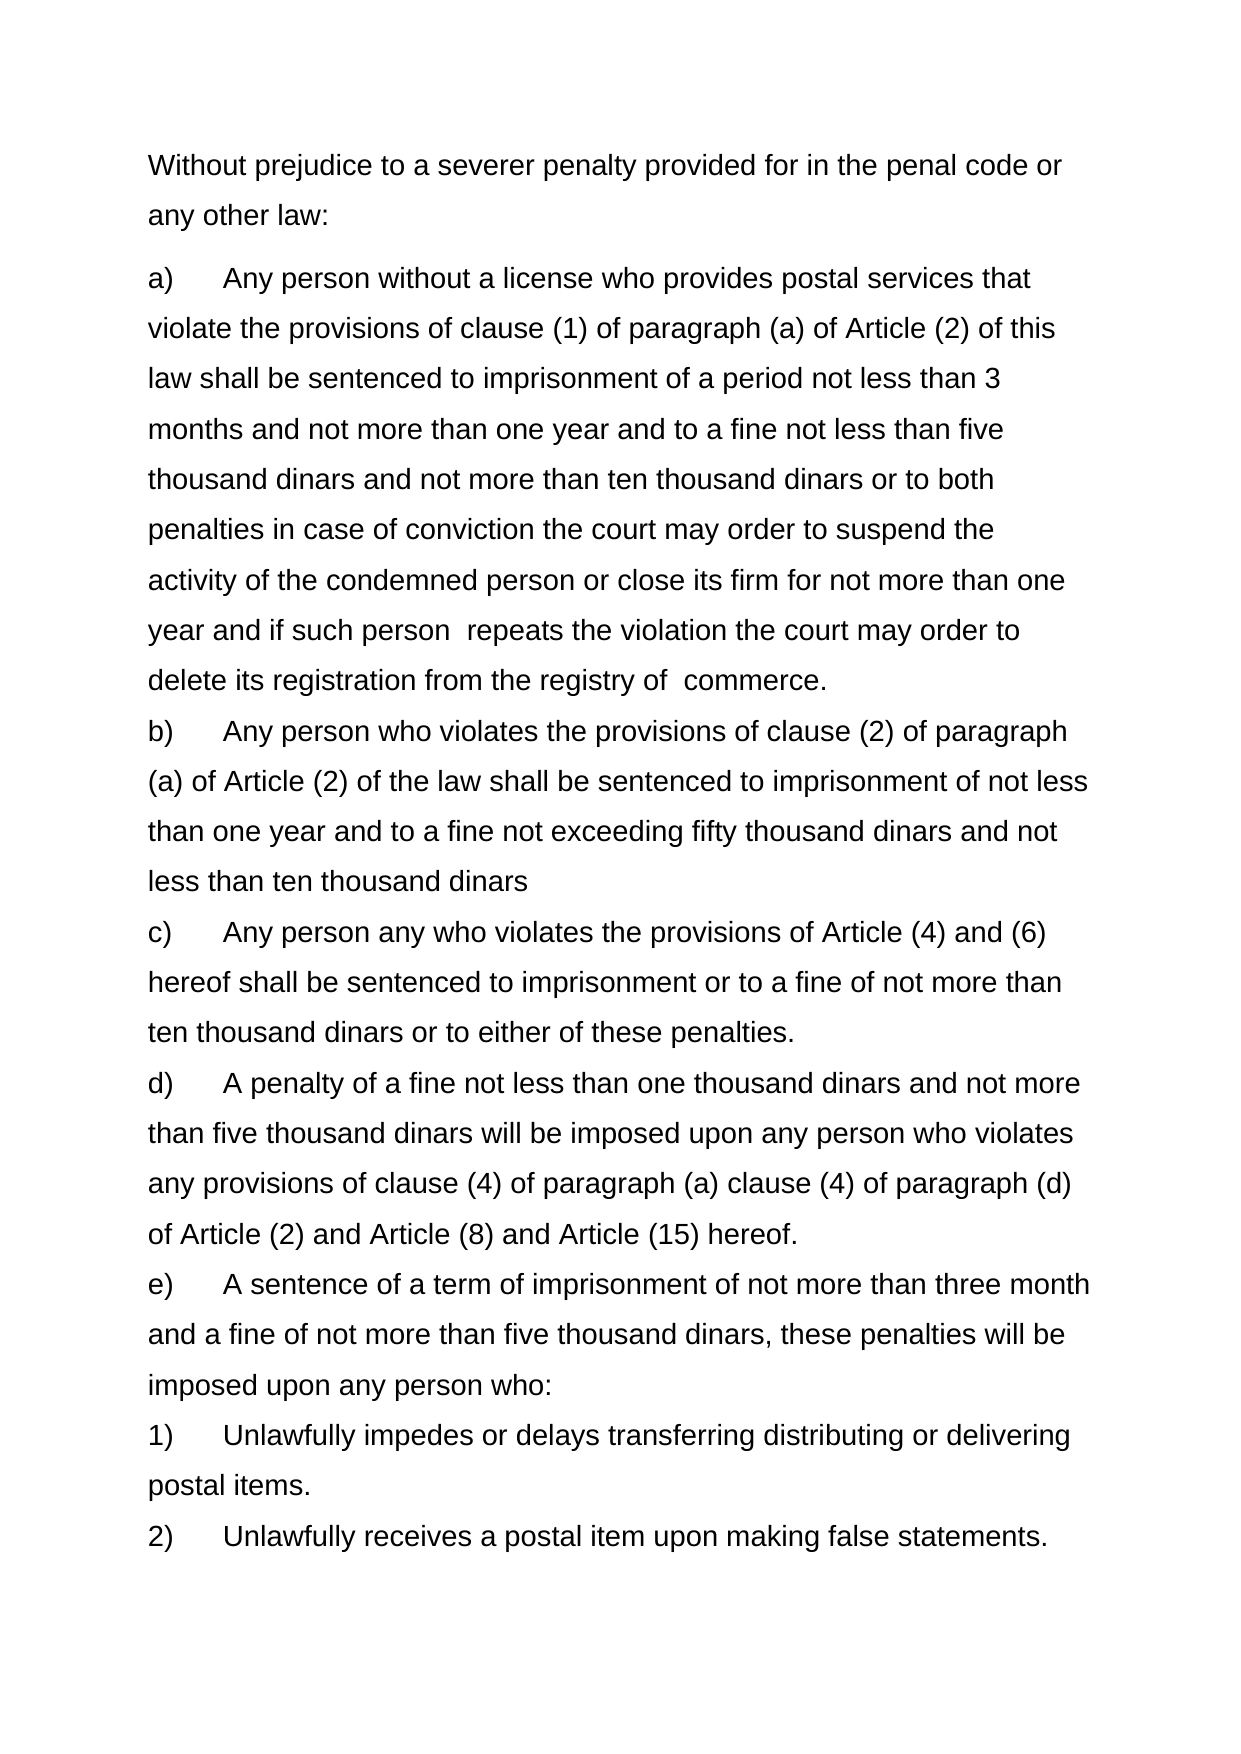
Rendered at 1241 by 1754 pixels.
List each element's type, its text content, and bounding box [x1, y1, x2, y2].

text Without prejudice to a severer penalty provided for in the penal code or any other law: [148, 148, 1093, 231]
list Any person without a license who provides postal services that violate the provisions of clause (1) of paragraph (a) of Article (2) of this law shall be sentenced to imprisonment of a period not less than 3 months and not more than one year and to a fine not less than five thousand dinars and not more than ten thousand dinars or to both penalties in case of conviction the court may order to suspend the activity of the condemned person or close its firm for not more than one year and if such person repeats the violation the court may order to delete its registration from the registry of commerce. [148, 261, 1093, 697]
list A penalty of a fine not less than one thousand dinars and not more than five thousand dinars will be imposed upon any person who violates any provisions of clause (4) of paragraph (a) clause (4) of paragraph (d) of Article (2) and Article (8) and Article (15) hereof. [148, 1066, 1093, 1250]
list A sentence of a term of imprisonment of not more than three month and a fine of not more than five thousand dinars, these penalties will be imposed upon any person who: [148, 1267, 1093, 1401]
list Unlawfully impedes or delays transferring distributing or delivering postal items. [148, 1418, 1093, 1502]
list Any person who violates the provisions of clause (2) of paragraph (a) of Article (2) of the law shall be sentenced to imprisonment of not less than one year and to a fine not exceeding fifty thousand dinars and not less than ten thousand dinars [148, 713, 1093, 898]
list Unlawfully receives a postal item upon making false statements. [148, 1518, 1093, 1552]
list Any person any who violates the provisions of Article (4) and (6) hereof shall be sentenced to imprisonment or to a fine of not more than ten thousand dinars or to either of these penalties. [148, 915, 1093, 1049]
